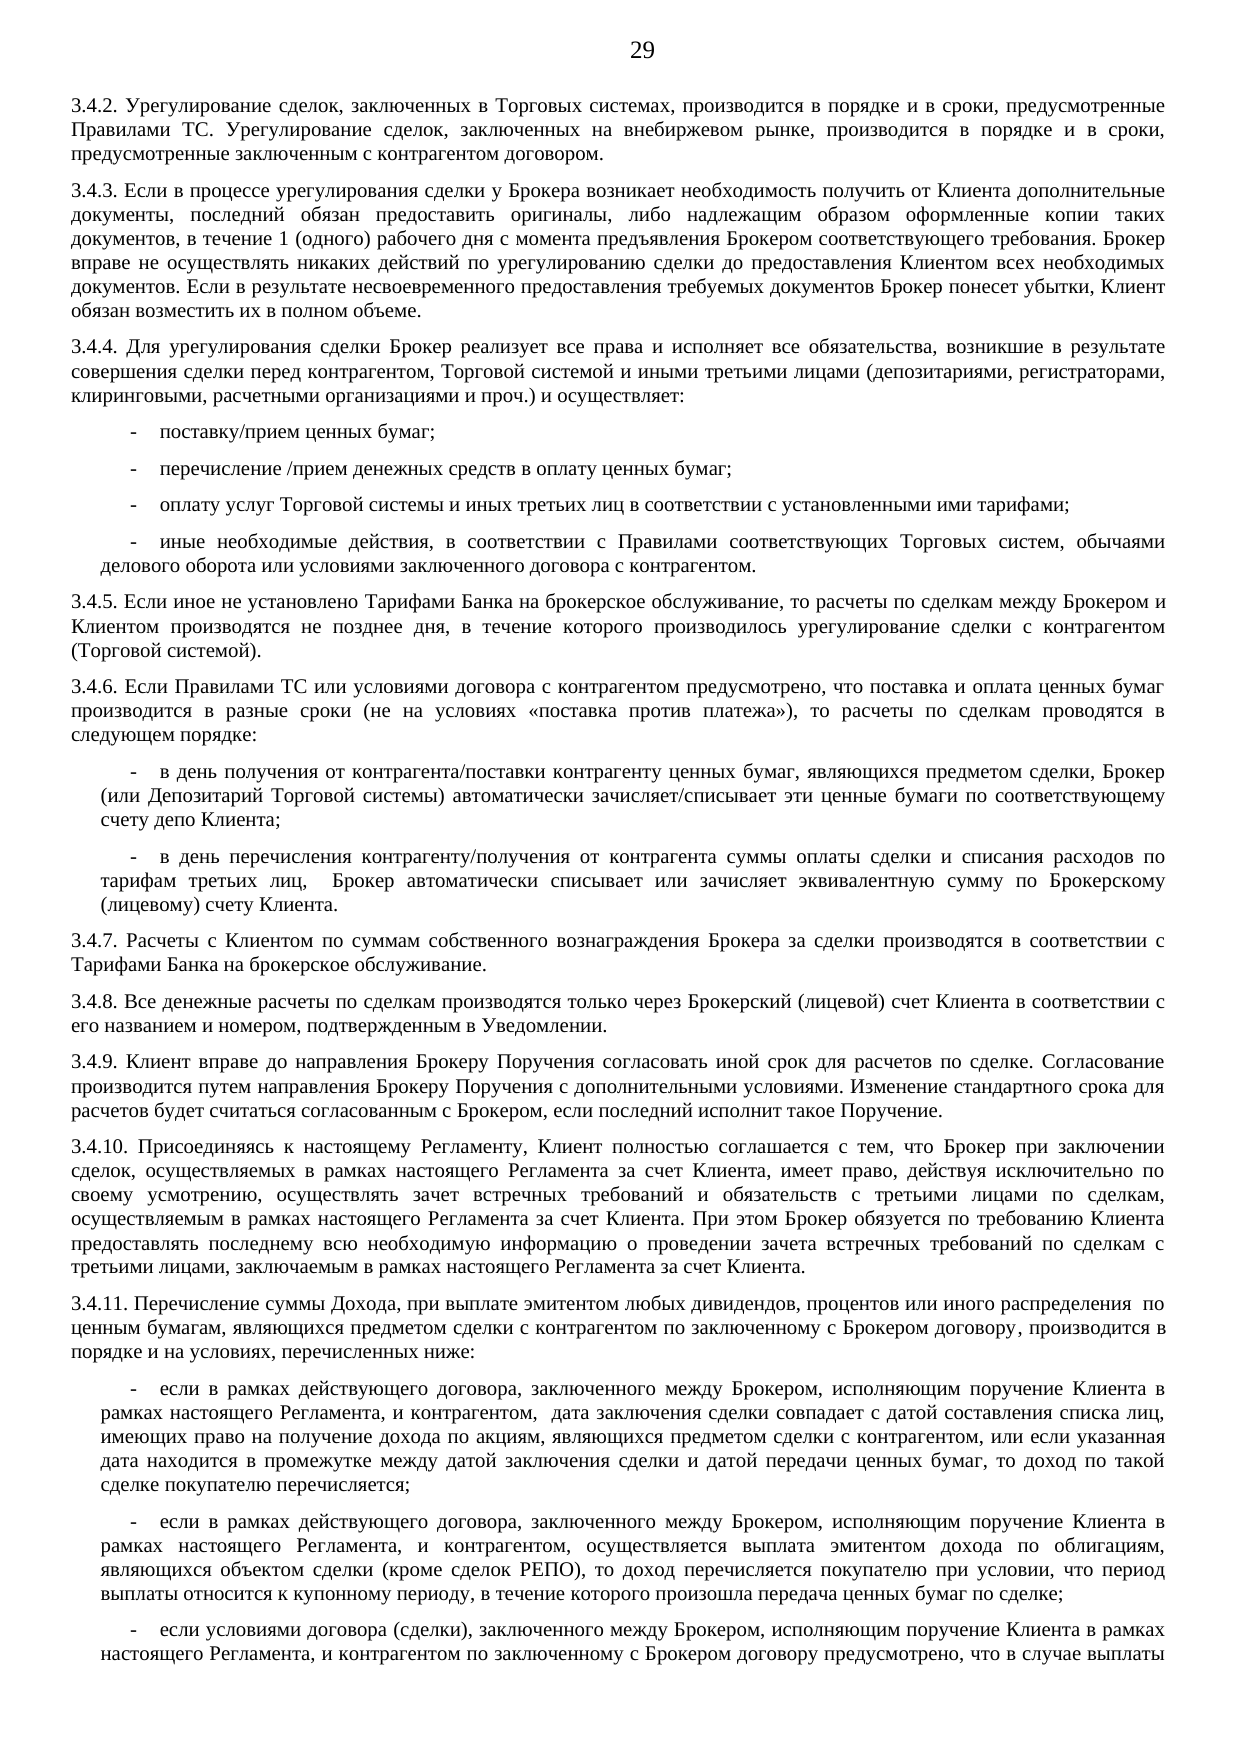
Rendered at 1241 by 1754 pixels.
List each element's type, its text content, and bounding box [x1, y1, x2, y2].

subtitle в день получения от контрагента/поставки контрагенту ценных бумаг, являющихся предметом сделки, Брокер (или Депозитарий Торговой системы) автоматически зачисляет/списывает эти ценные бумаги по соответствующему счету депо Клиента; [100, 759, 1166, 831]
subtitle если в рамках действующего договора, заключенного между Брокером, исполняющим поручение Клиента в рамках настоящего Регламента, и контрагентом, осуществляется выплата эмитентом дохода по облигациям, являющихся объектом сделки (кроме сделок РЕПО), то доход перечисляется покупателю при условии, что период выплаты относится к купонному периоду, в течение которого произошла передача ценных бумаг по сделке; [100, 1508, 1166, 1605]
subtitle оплату услуг Торговой системы и иных третьих лиц в соответствии с установленными ими тарифами; [100, 492, 1166, 516]
text 3.4.11. Перечисление суммы Дохода, при выплате эмитентом любых дивидендов, процентов или иного распределения по ценным бумагам, являющихся предметом сделки с контрагентом по заключенному с Брокером договору, производится в порядке и на условиях, перечисленных ниже: [71, 1291, 1166, 1363]
text 3.4.9. Клиент вправе до направления Брокеру Поручения согласовать иной срок для расчетов по сделке. Согласование производится путем направления Брокеру Поручения с дополнительными условиями. Изменение стандартного срока для расчетов будет считаться согласованным с Брокером, если последний исполнит такое Поручение. [71, 1049, 1166, 1122]
text 3.4.7. Расчеты с Клиентом по суммам собственного вознаграждения Брокера за сделки производятся в соответствии с Тарифами Банка на брокерское обслуживание. [71, 928, 1166, 976]
text 3.4.10. Присоединяясь к настоящему Регламенту, Клиент полностью соглашается с тем, что Брокер при заключении сделок, осуществляемых в рамках настоящего Регламента за счет Клиента, имеет право, действуя исключительно по своему усмотрению, осуществлять зачет встречных требований и обязательств с третьими лицами по сделкам, осуществляемым в рамках настоящего Регламента за счет Клиента. При этом Брокер обязуется по требованию Клиента предоставлять последнему всю необходимую информацию о проведении зачета встречных требований по сделкам с третьими лицами, заключаемым в рамках настоящего Регламента за счет Клиента. [71, 1134, 1166, 1278]
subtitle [100, 1617, 1166, 1665]
subtitle иные необходимые действия, в соответствии с Правилами соответствующих Торговых систем, обычаями делового оборота или условиями заключенного договора с контрагентом. [100, 529, 1166, 577]
subtitle перечисление /прием денежных средств в оплату ценных бумаг; [100, 456, 1166, 480]
text 3.4.3. Если в процессе урегулирования сделки у Брокера возникает необходимость получить от Клиента дополнительные документы, последний обязан предоставить оригиналы, либо надлежащим образом оформленные копии таких документов, в течение 1 (одного) рабочего дня с момента предъявления Брокером соответствующего требования. Брокер вправе не осуществлять никаких действий по урегулированию сделки до предоставления Клиентом всех необходимых документов. Если в результате несвоевременного предоставления требуемых документов Брокер понесет убытки, Клиент обязан возместить их в полном объеме. [71, 178, 1166, 322]
text 3.4.5. Если иное не установлено Тарифами Банка на брокерское обслуживание, то расчеты по сделкам между Брокером и Клиентом производятся не позднее дня, в течение которого производилось урегулирование сделки с контрагентом (Торговой системой). [71, 589, 1166, 662]
text 3.4.4. Для урегулирования сделки Брокер реализует все права и исполняет все обязательства, возникшие в результате совершения сделки перед контрагентом, Торговой системой и иными третьими лицами (депозитариями, регистраторами, клиринговыми, расчетными организациями и проч.) и осуществляет: [71, 334, 1166, 407]
subtitle если в рамках действующего договора, заключенного между Брокером, исполняющим поручение Клиента в рамках настоящего Регламента, и контрагентом, дата заключения сделки совпадает с датой составления списка лиц, имеющих право на получение дохода по акциям, являющихся предметом сделки с контрагентом, или если указанная дата находится в промежутке между датой заключения сделки и датой передачи ценных бумаг, то доход по такой сделке покупателю перечисляется; [100, 1376, 1166, 1496]
text 3.4.2. Урегулирование сделок, заключенных в Торговых системах, производится в порядке и в сроки, предусмотренные Правилами ТС. Урегулирование сделок, заключенных на внебиржевом рынке, производится в порядке и в сроки, предусмотренные заключенным с контрагентом договором. [71, 93, 1166, 165]
text 3.4.6. Если Правилами ТС или условиями договора с контрагентом предусмотрено, что поставка и оплата ценных бумаг производится в разные сроки (не на условиях «поставка против платежа»), то расчеты по сделкам проводятся в следующем порядке: [71, 674, 1166, 746]
subtitle в день перечисления контрагенту/получения от контрагента суммы оплаты сделки и списания расходов по тарифам третьих лиц, Брокер автоматически списывает или зачисляет эквивалентную сумму по Брокерскому (лицевому) счету Клиента. [100, 843, 1166, 916]
subtitle поставку/прием ценных бумаг; [100, 419, 1166, 443]
text 3.4.8. Все денежные расчеты по сделкам производятся только через Брокерский (лицевой) счет Клиента в соответствии с его названием и номером, подтвержденным в Уведомлении. [71, 989, 1166, 1037]
